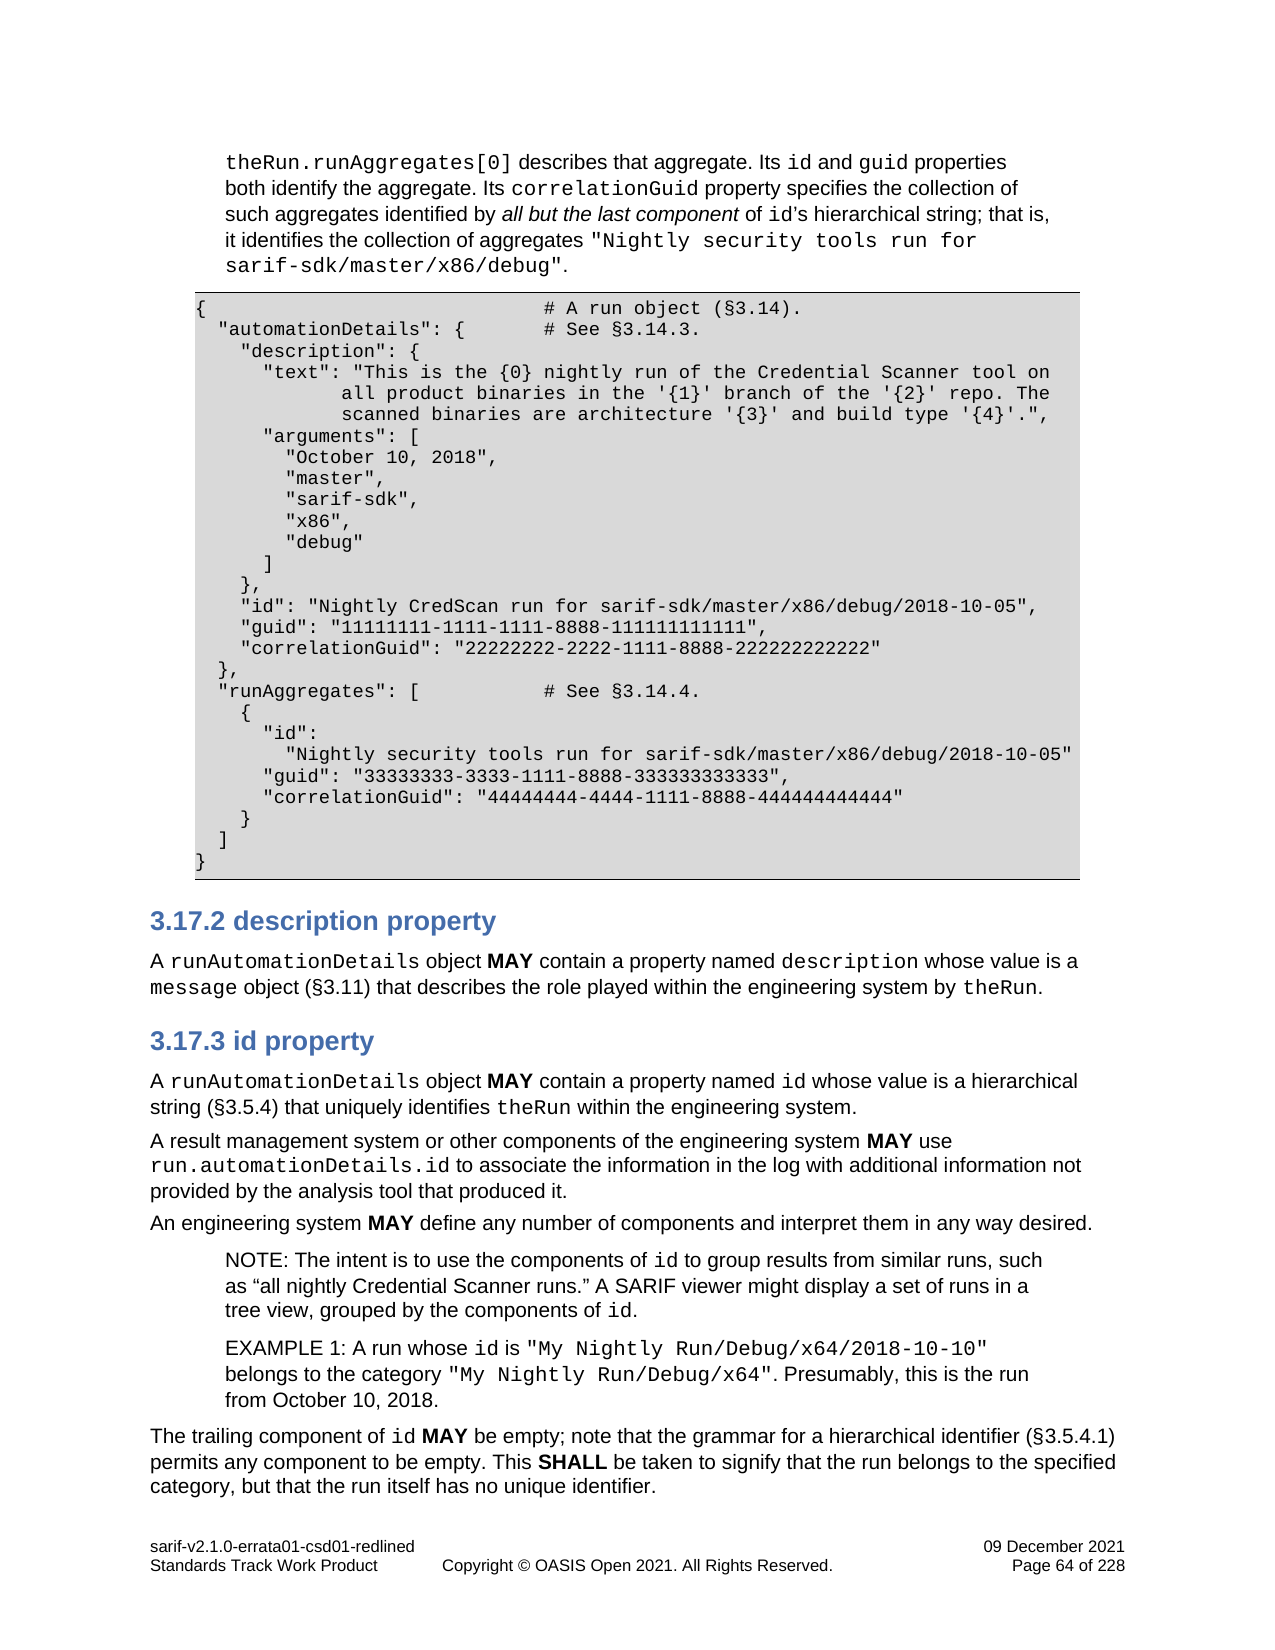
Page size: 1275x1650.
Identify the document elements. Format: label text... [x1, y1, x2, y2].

text "runAggregates": [ # See §3.14.4. [195, 674, 1080, 695]
text ] [195, 823, 1080, 844]
text scanned binaries are architecture '{3}' and build type '{4}'.", [195, 398, 1080, 419]
text The trailing component of id MAY be empty; note that the grammar for a hierarchical identifier (§3.5.4.1) permits any component to be empty. This SHALL be taken to signify that the run belongs to the specified category, but that the run itself has no unique identifier. [150, 1424, 1125, 1498]
text }, [195, 568, 1080, 589]
text "master", [195, 462, 1080, 483]
text all product binaries in the '{1}' branch of the '{2}' repo. The [195, 377, 1080, 398]
text "guid": "11111111-1111-1111-8888-111111111111", [195, 610, 1080, 632]
text }, [195, 653, 1080, 674]
text "text": "This is the {0} nightly run of the Credential Scanner tool on [195, 355, 1080, 377]
text "id": "Nightly CredScan run for sarif-sdk/master/x86/debug/2018-10-05", [195, 589, 1080, 610]
text "debug" [195, 525, 1080, 547]
text ] [195, 547, 1080, 568]
text } [195, 802, 1080, 823]
subtitle id property [150, 1025, 1125, 1057]
text "sarif-sdk", [195, 483, 1080, 504]
text EXAMPLE 1: A run whose id is "My Nightly Run/Debug/x64/2018-10-10" belongs to the category "My Nightly Run/Debug/x64". Presumably, this is the run from October 10, 2018. [225, 1336, 1050, 1411]
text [225, 150, 1050, 279]
text "arguments": [ [195, 419, 1080, 440]
text NOTE: The intent is to use the components of id to group results from similar runs, such as “all nightly Credential Scanner runs.” A SARIF viewer might display a set of runs in a tree view, grouped by the components of id. [225, 1248, 1050, 1323]
text { [195, 695, 1080, 717]
text } [195, 844, 1080, 879]
text { # A run object (§3.14). [195, 293, 1080, 313]
text An engineering system MAY define any number of components and interpret them in any way desired. [150, 1211, 1125, 1235]
text "automationDetails": { # See §3.14.3. [195, 313, 1080, 334]
text "description": { [195, 334, 1080, 355]
text "guid": "33333333-3333-1111-8888-333333333333", [195, 759, 1080, 780]
text A result management system or other components of the engineering system MAY use run.automationDetails.id to associate the information in the log with additional information not provided by the analysis tool that produced it. [150, 1129, 1125, 1203]
text "correlationGuid": "22222222-2222-1111-8888-222222222222" [195, 632, 1080, 653]
text "correlationGuid": "44444444-4444-1111-8888-444444444444" [195, 780, 1080, 802]
text "x86", [195, 504, 1080, 525]
text "Nightly security tools run for sarif-sdk/master/x86/debug/2018-10-05" [195, 738, 1080, 759]
text "October 10, 2018", [195, 440, 1080, 462]
text A runAutomationDetails object MAY contain a property named description whose value is a message object (§3.11) that describes the role played within the engineering system by theRun. [150, 949, 1125, 1000]
text "id": [195, 717, 1080, 738]
subtitle description property [150, 905, 1125, 936]
text A runAutomationDetails object MAY contain a property named id whose value is a hierarchical string (§3.5.4) that uniquely identifies theRun within the engineering system. [150, 1069, 1125, 1121]
